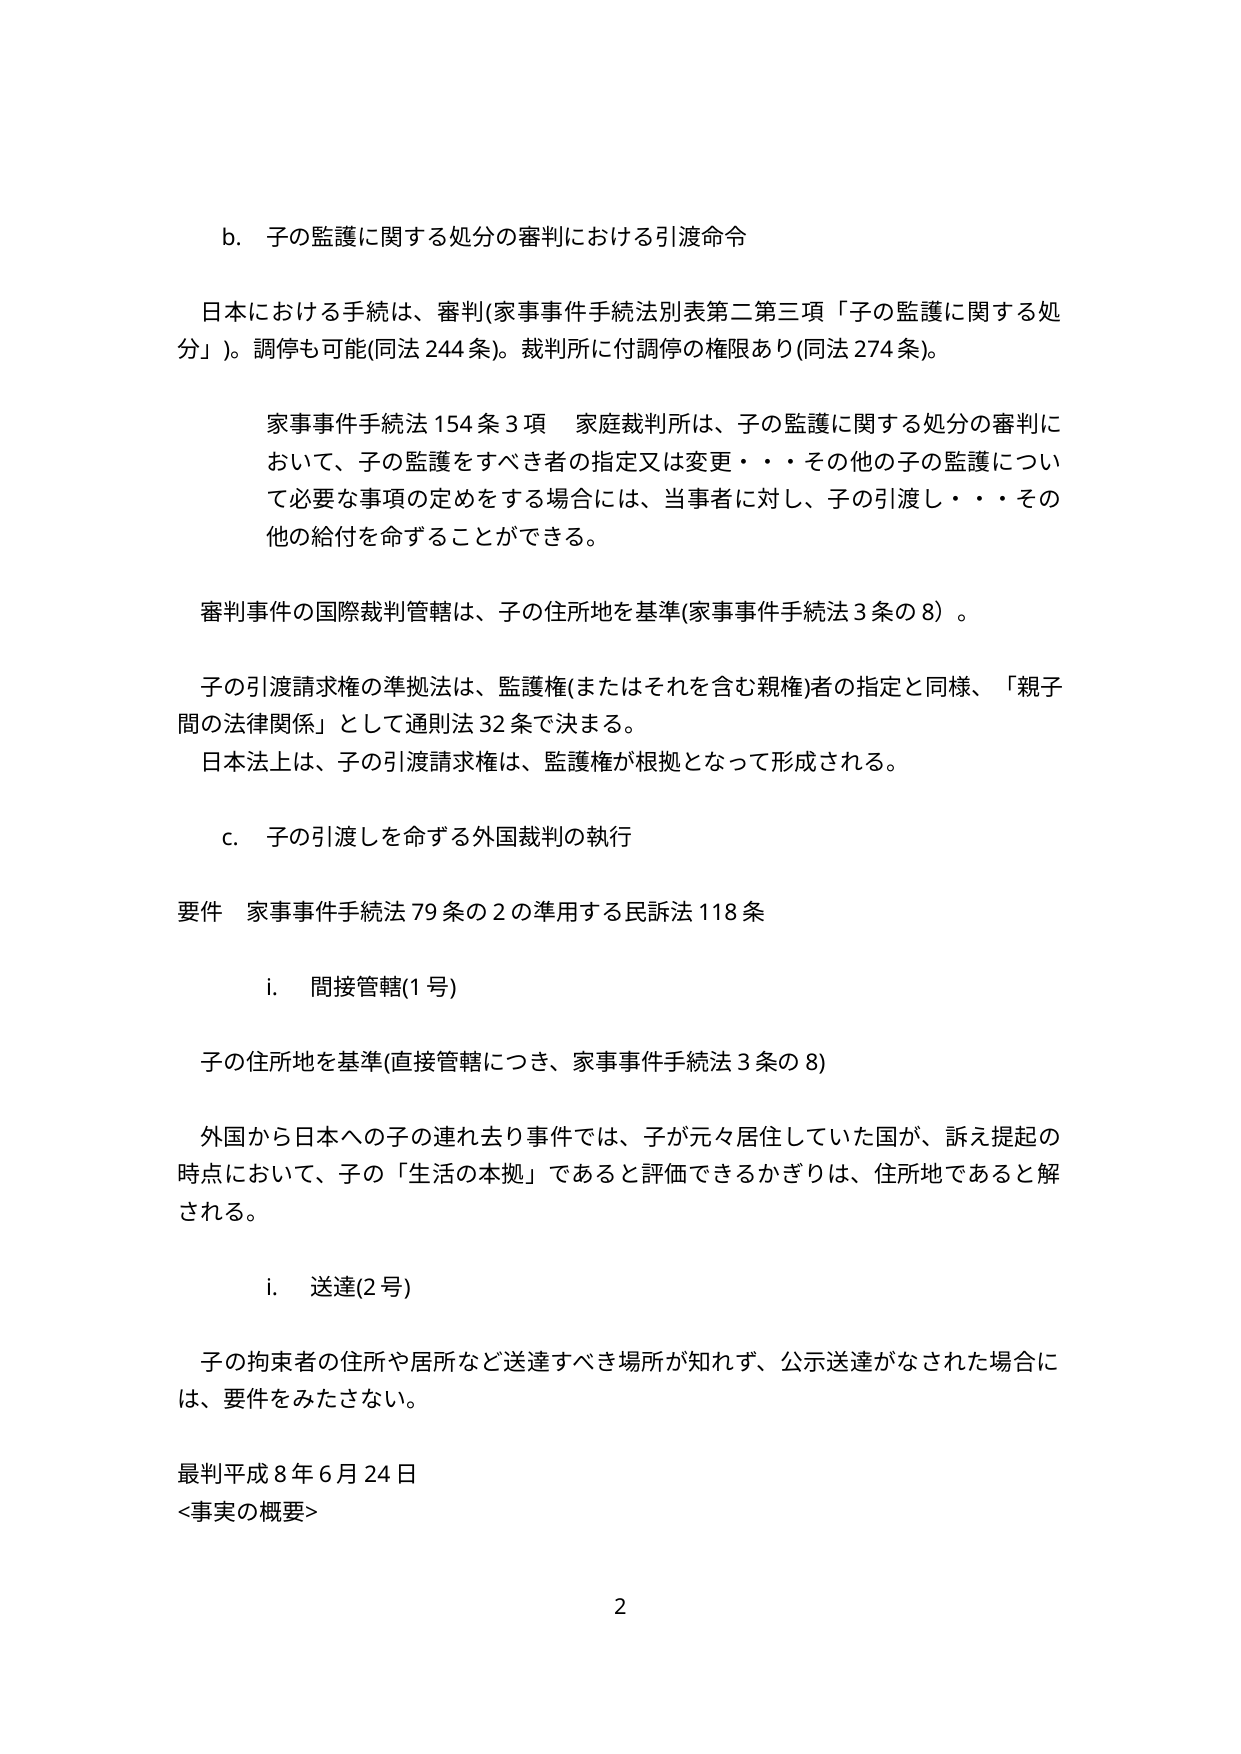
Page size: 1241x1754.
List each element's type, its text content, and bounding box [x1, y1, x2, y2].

text 最判平成8年6月24日 [177, 1454, 1063, 1492]
text 子の引渡請求権の準拠法は、監護権(またはそれを含む親権)者の指定と同様、「親子間の法律関係」として通則法32条で決まる。 [177, 667, 1063, 742]
text 子の住所地を基準(直接管轄につき、家事事件手続法3条の8) [177, 1042, 1063, 1079]
subtitle 子の監護に関する処分の審判における引渡命令 [221, 217, 1063, 254]
text 外国から日本への子の連れ去り事件では、子が元々居住していた国が、訴え提起の時点において、子の「生活の本拠」であると評価できるかぎりは、住所地であると解される。 [177, 1117, 1063, 1229]
subtitle 送達(2号) [266, 1267, 1063, 1304]
text 審判事件の国際裁判管轄は、子の住所地を基準(家事事件手続法3条の8）。 [177, 592, 1063, 629]
text 要件 家事事件手続法79条の2の準用する民訴法118条 [177, 892, 1063, 929]
text <事実の概要> [177, 1492, 1063, 1529]
subtitle 子の引渡しを命ずる外国裁判の執行 [221, 817, 1063, 854]
subtitle 間接管轄(1号) [266, 967, 1063, 1004]
text 家事事件手続法154条3項 家庭裁判所は、子の監護に関する処分の審判において、子の監護をすべき者の指定又は変更・・・その他の子の監護について必要な事項の定めをする場合には、当事者に対し、子の引渡し・・・その他の給付を命ずることができる。 [266, 404, 1063, 554]
text 日本における手続は、審判(家事事件手続法別表第二第三項「子の監護に関する処分」)。調停も可能(同法244条)。裁判所に付調停の権限あり(同法274条)。 [177, 292, 1063, 367]
text 日本法上は、子の引渡請求権は、監護権が根拠となって形成される。 [177, 742, 1063, 779]
text 子の拘束者の住所や居所など送達すべき場所が知れず、公示送達がなされた場合には、要件をみたさない。 [177, 1342, 1063, 1417]
